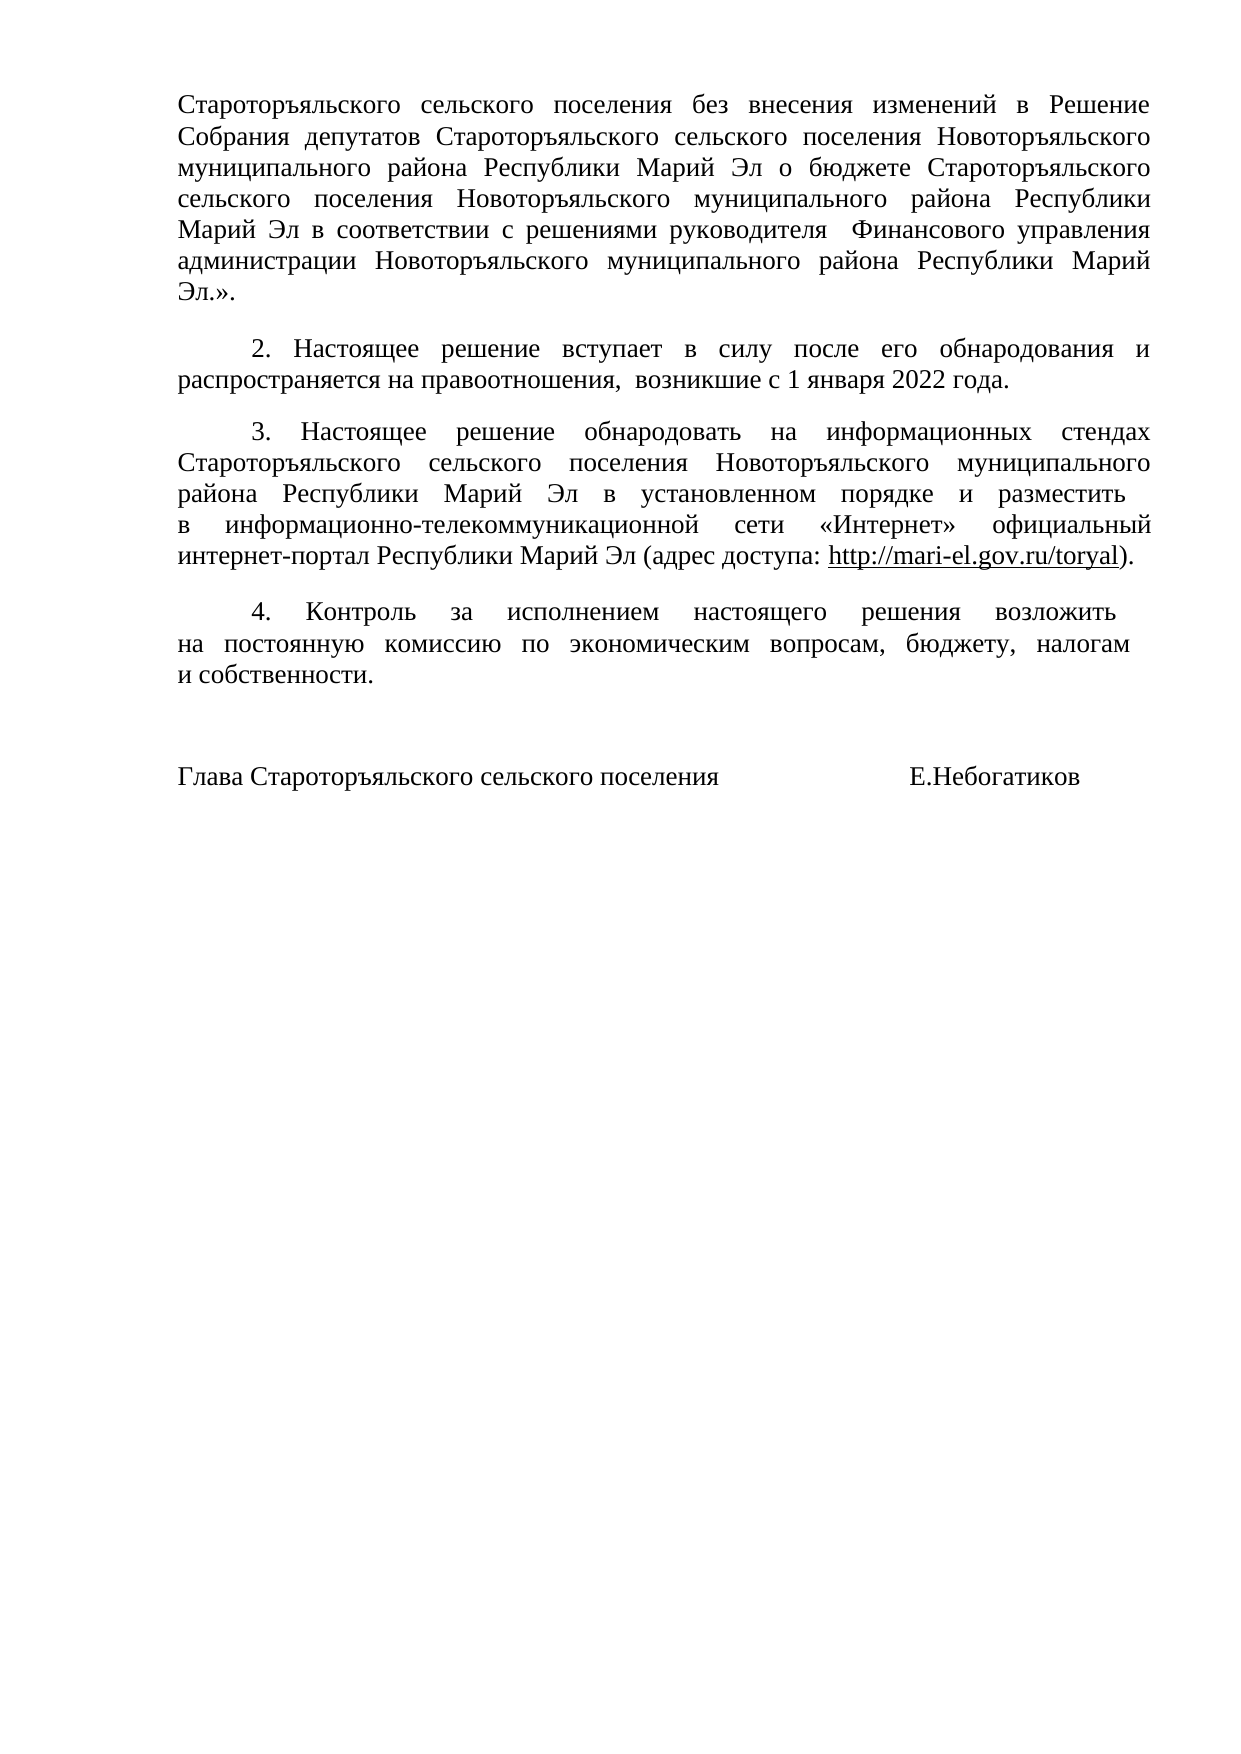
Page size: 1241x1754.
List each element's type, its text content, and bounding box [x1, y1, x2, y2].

text 4. Контроль за исполнением настоящего решения возложить на постоянную комиссию по экономическим вопросам, бюджету, налогам и собственности. [177, 596, 1152, 689]
text Глава Староторъяльского сельского поселения Е.Небогатиков [177, 760, 1152, 792]
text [177, 89, 1152, 307]
text 3. Настоящее решение обнародовать на информационных стендах Староторъяльского сельского поселения Новоторъяльского муниципального района Республики Марий Эл в установленном порядке и разместить в информационно-телекоммуникационной сети «Интернет» официальный интернет-портал Республики Марий Эл (адрес доступа: http://mari-el.gov.ru/toryal). [177, 415, 1152, 571]
text 2. Настоящее решение вступает в силу после его обнародования и распространяется на правоотношения, возникшие с 1 января 2022 года. [177, 332, 1152, 394]
